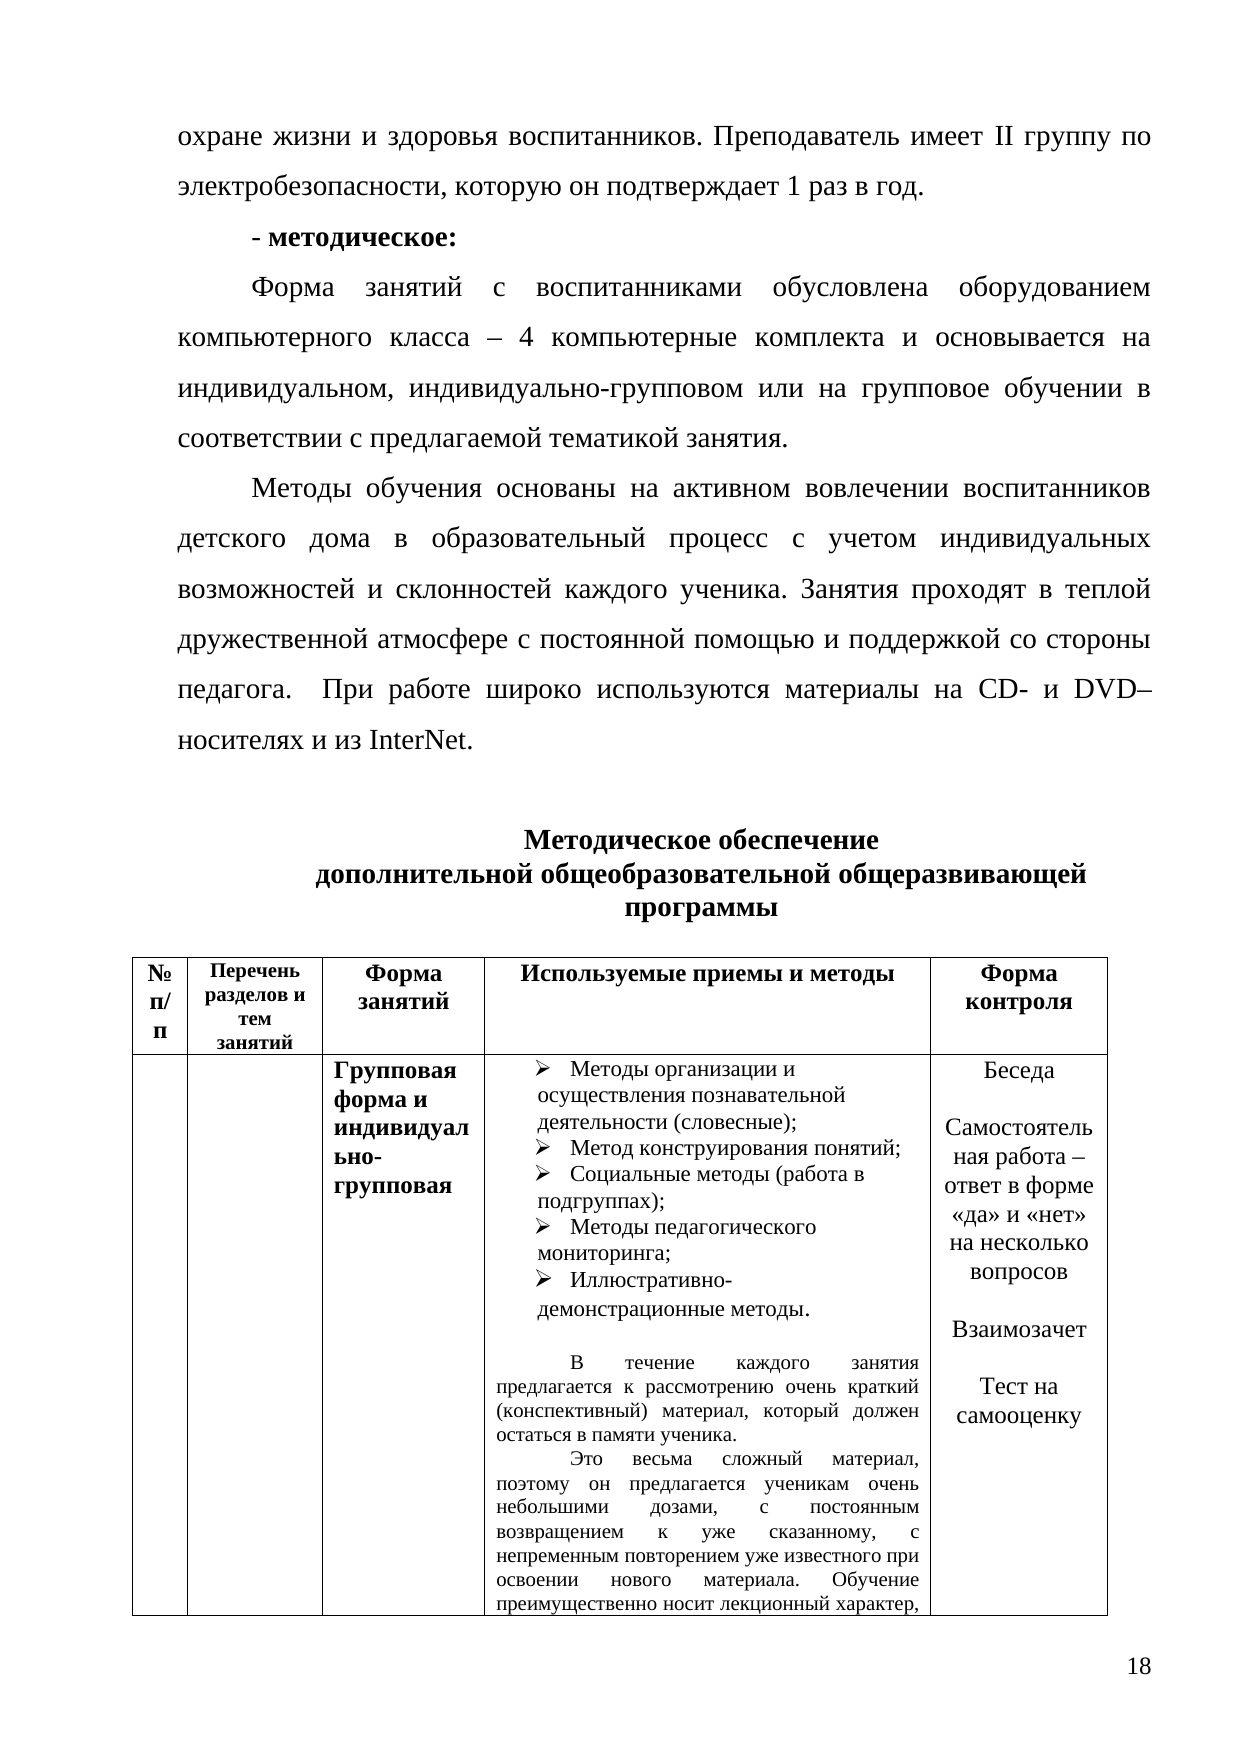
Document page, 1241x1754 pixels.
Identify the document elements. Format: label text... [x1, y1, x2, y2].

text Методы обучения основаны на активном вовлечении воспитанников детского дома в образовательный процесс с учетом индивидуальных возможностей и склонностей каждого ученика. Занятия проходят в теплой дружественной атмосфере с постоянной помощью и поддержкой со стороны педагога. При работе широко используются материалы на CD- и DVD–носителях и из InterNet. [177, 470, 1152, 755]
table_cell [188, 1055, 322, 1615]
text программы [177, 889, 1152, 923]
table_header Форма занятий [323, 958, 484, 1054]
table_header Используемые приемы и методы [485, 958, 930, 1054]
table_header Форма контроля [931, 958, 1107, 1054]
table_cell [323, 1055, 484, 1615]
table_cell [931, 1055, 1107, 1615]
table_header № п/п [133, 958, 187, 1054]
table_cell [485, 1055, 930, 1615]
text Методическое обеспечение [177, 822, 1152, 856]
text дополнительной общеобразовательной общеразвивающей [177, 856, 1152, 889]
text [177, 118, 1152, 202]
table_header Перечень разделов и тем занятий [188, 958, 322, 1054]
text Форма занятий с воспитанниками обусловлена оборудованием компьютерного класса – 4 компьютерные комплекта и основывается на индивидуальном, индивидуально-групповом или на групповое обучении в соответствии с предлагаемой тематикой занятия. [177, 269, 1152, 453]
table_cell [133, 1055, 187, 1615]
text - методическое: [177, 219, 1152, 252]
